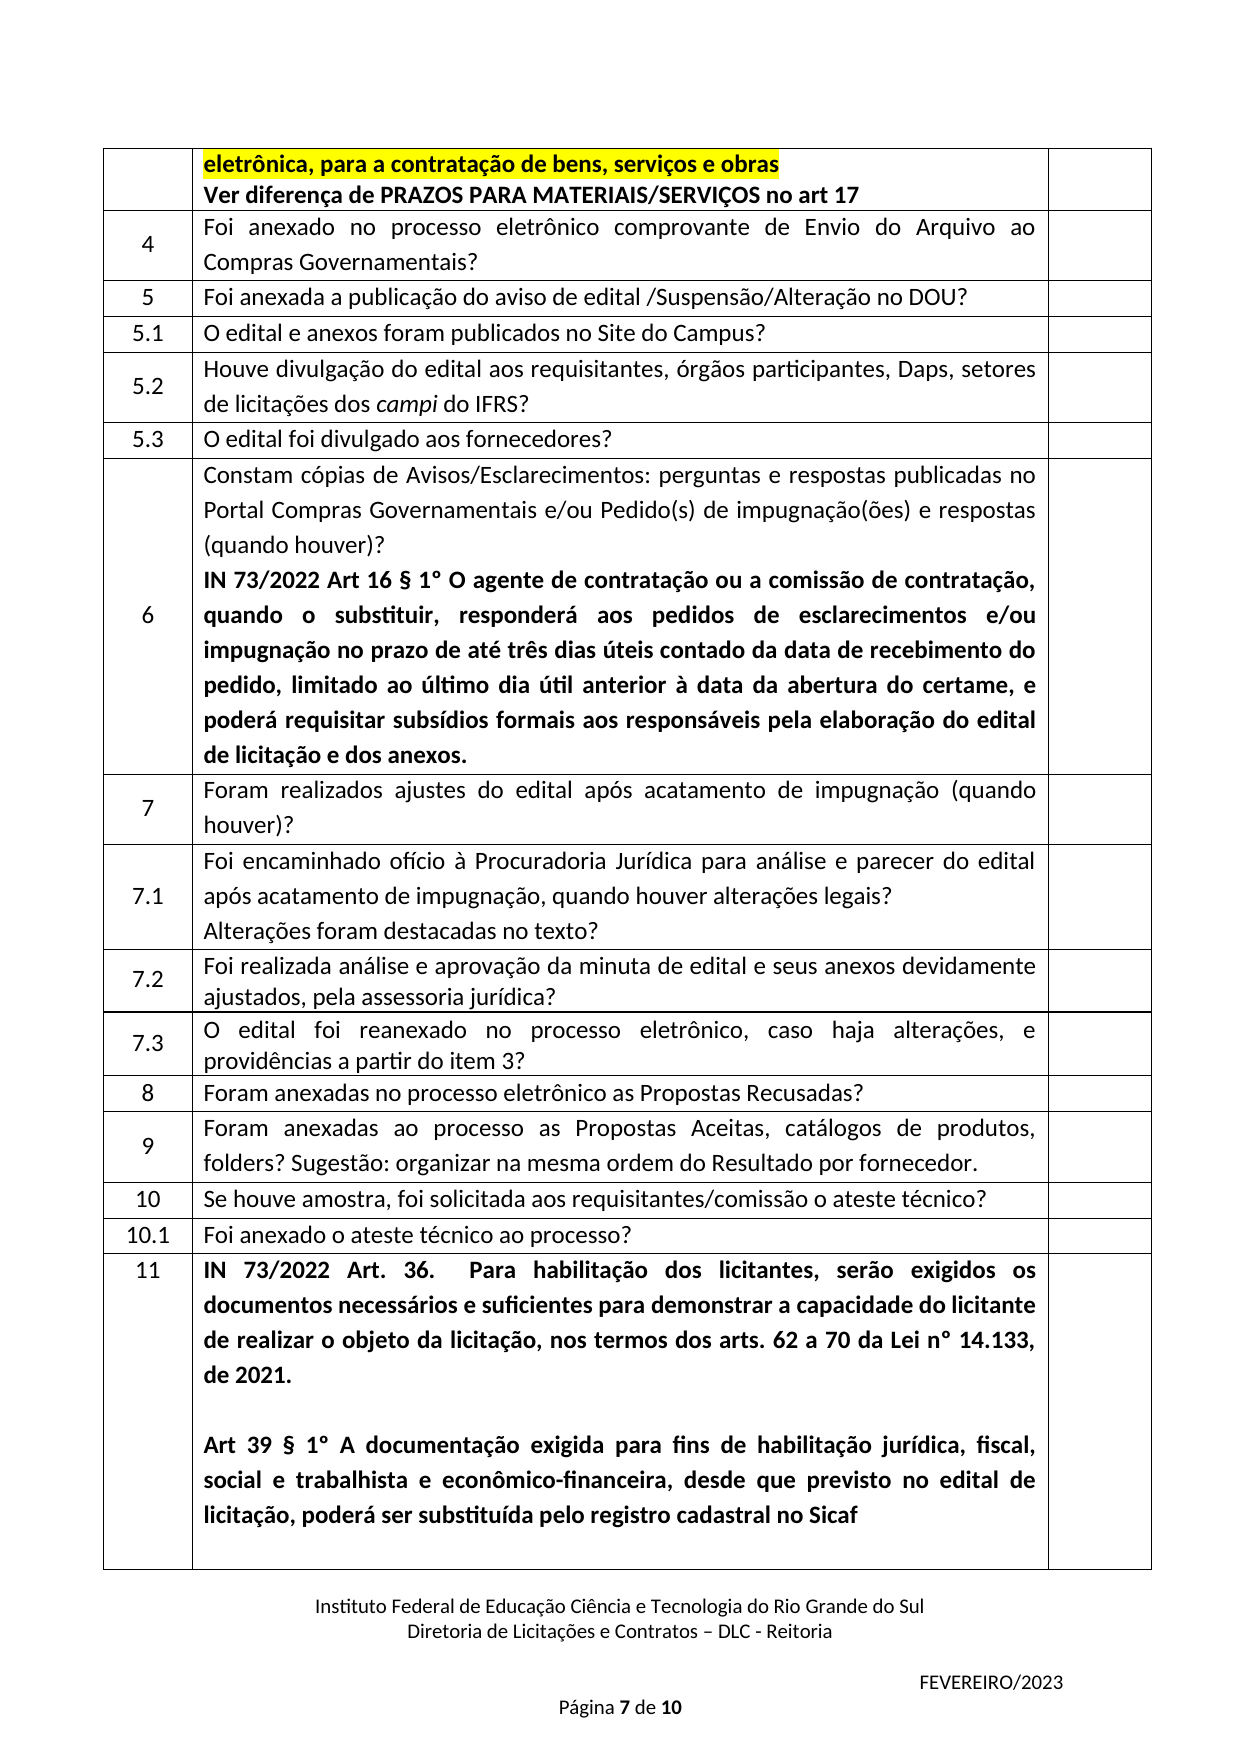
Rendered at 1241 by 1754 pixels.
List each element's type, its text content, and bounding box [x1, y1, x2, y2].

table_cell [1049, 1013, 1151, 1075]
table_cell Foi anexado no processo eletrônico comprovante de Envio do Arquivo ao Compras Governamentais? [193, 211, 1048, 280]
table_cell 5 [104, 281, 192, 316]
table_cell 10 [104, 1183, 192, 1217]
table_cell Foram anexadas no processo eletrônico as Propostas Recusadas? [193, 1076, 1048, 1111]
table_cell 5.3 [104, 423, 192, 458]
table_cell [1049, 1112, 1151, 1182]
table_cell Foram realizados ajustes do edital após acatamento de impugnação (quando houver)? [193, 775, 1048, 844]
table_cell [1049, 317, 1151, 352]
table_cell O edital foi divulgado aos fornecedores? [193, 423, 1048, 458]
table_cell 7.3 [104, 1013, 192, 1075]
table_cell [1049, 149, 1151, 210]
table_cell [1049, 1219, 1151, 1253]
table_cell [193, 1254, 1048, 1569]
table_cell 4 [104, 211, 192, 280]
table_cell [1049, 211, 1151, 280]
table_cell [1049, 775, 1151, 844]
table_cell [1049, 1183, 1151, 1217]
table_cell [1049, 950, 1151, 1011]
table_cell [1049, 1076, 1151, 1111]
table_cell Constam cópias de Avisos/Esclarecimentos: perguntas e respostas publicadas no Portal Compras Governamentais e/ou Pedido(s) de impugnação(ões) e respostas (quando houver)? IN 73/2022 Art 16 § 1º O agente de contratação ou a comissão de contratação, quando o substituir, responderá aos pedidos de esclarecimentos e/ou impugnação no prazo de até três dias úteis contado da data de recebimento do pedido, limitado ao último dia útil anterior à data da abertura do certame, e poderá requisitar subsídios formais aos responsáveis pela elaboração do edital de licitação e dos anexos. [193, 459, 1048, 773]
table_cell 10.1 [104, 1219, 192, 1253]
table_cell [193, 149, 1048, 210]
table_cell Foi anexado o ateste técnico ao processo? [193, 1219, 1048, 1253]
table_cell 7.2 [104, 950, 192, 1011]
table_cell [1049, 423, 1151, 458]
table_cell [1049, 1254, 1151, 1569]
table_cell 5.1 [104, 317, 192, 352]
table_cell 6 [104, 459, 192, 773]
table_cell 3 [104, 149, 192, 210]
table_cell 5.2 [104, 353, 192, 422]
table_cell 9 [104, 1112, 192, 1182]
table_cell Se houve amostra, foi solicitada aos requisitantes/comissão o ateste técnico? [193, 1183, 1048, 1217]
table_cell Foram anexadas ao processo as Propostas Aceitas, catálogos de produtos, folders? Sugestão: organizar na mesma ordem do Resultado por fornecedor. [193, 1112, 1048, 1182]
table_cell Foi realizada análise e aprovação da minuta de edital e seus anexos devidamente ajustados, pela assessoria jurídica? [193, 950, 1048, 1011]
table_cell 7 [104, 775, 192, 844]
table_cell [1049, 459, 1151, 773]
table_cell Foi encaminhado ofício à Procuradoria Jurídica para análise e parecer do edital após acatamento de impugnação, quando houver alterações legais? Alterações foram destacadas no texto? [193, 845, 1048, 949]
table_cell O edital e anexos foram publicados no Site do Campus? [193, 317, 1048, 352]
table_cell [1049, 281, 1151, 316]
table_cell [1049, 353, 1151, 422]
table_cell O edital foi reanexado no processo eletrônico, caso haja alterações, e providências a partir do item 3? [193, 1013, 1048, 1075]
table_cell Foi anexada a publicação do aviso de edital /Suspensão/Alteração no DOU? [193, 281, 1048, 316]
table_cell [1049, 845, 1151, 949]
table_cell 7.1 [104, 845, 192, 949]
table_cell Houve divulgação do edital aos requisitantes, órgãos participantes, Daps, setores de licitações dos campi do IFRS? [193, 353, 1048, 422]
table_cell 8 [104, 1076, 192, 1111]
table_cell 11 [104, 1254, 192, 1569]
